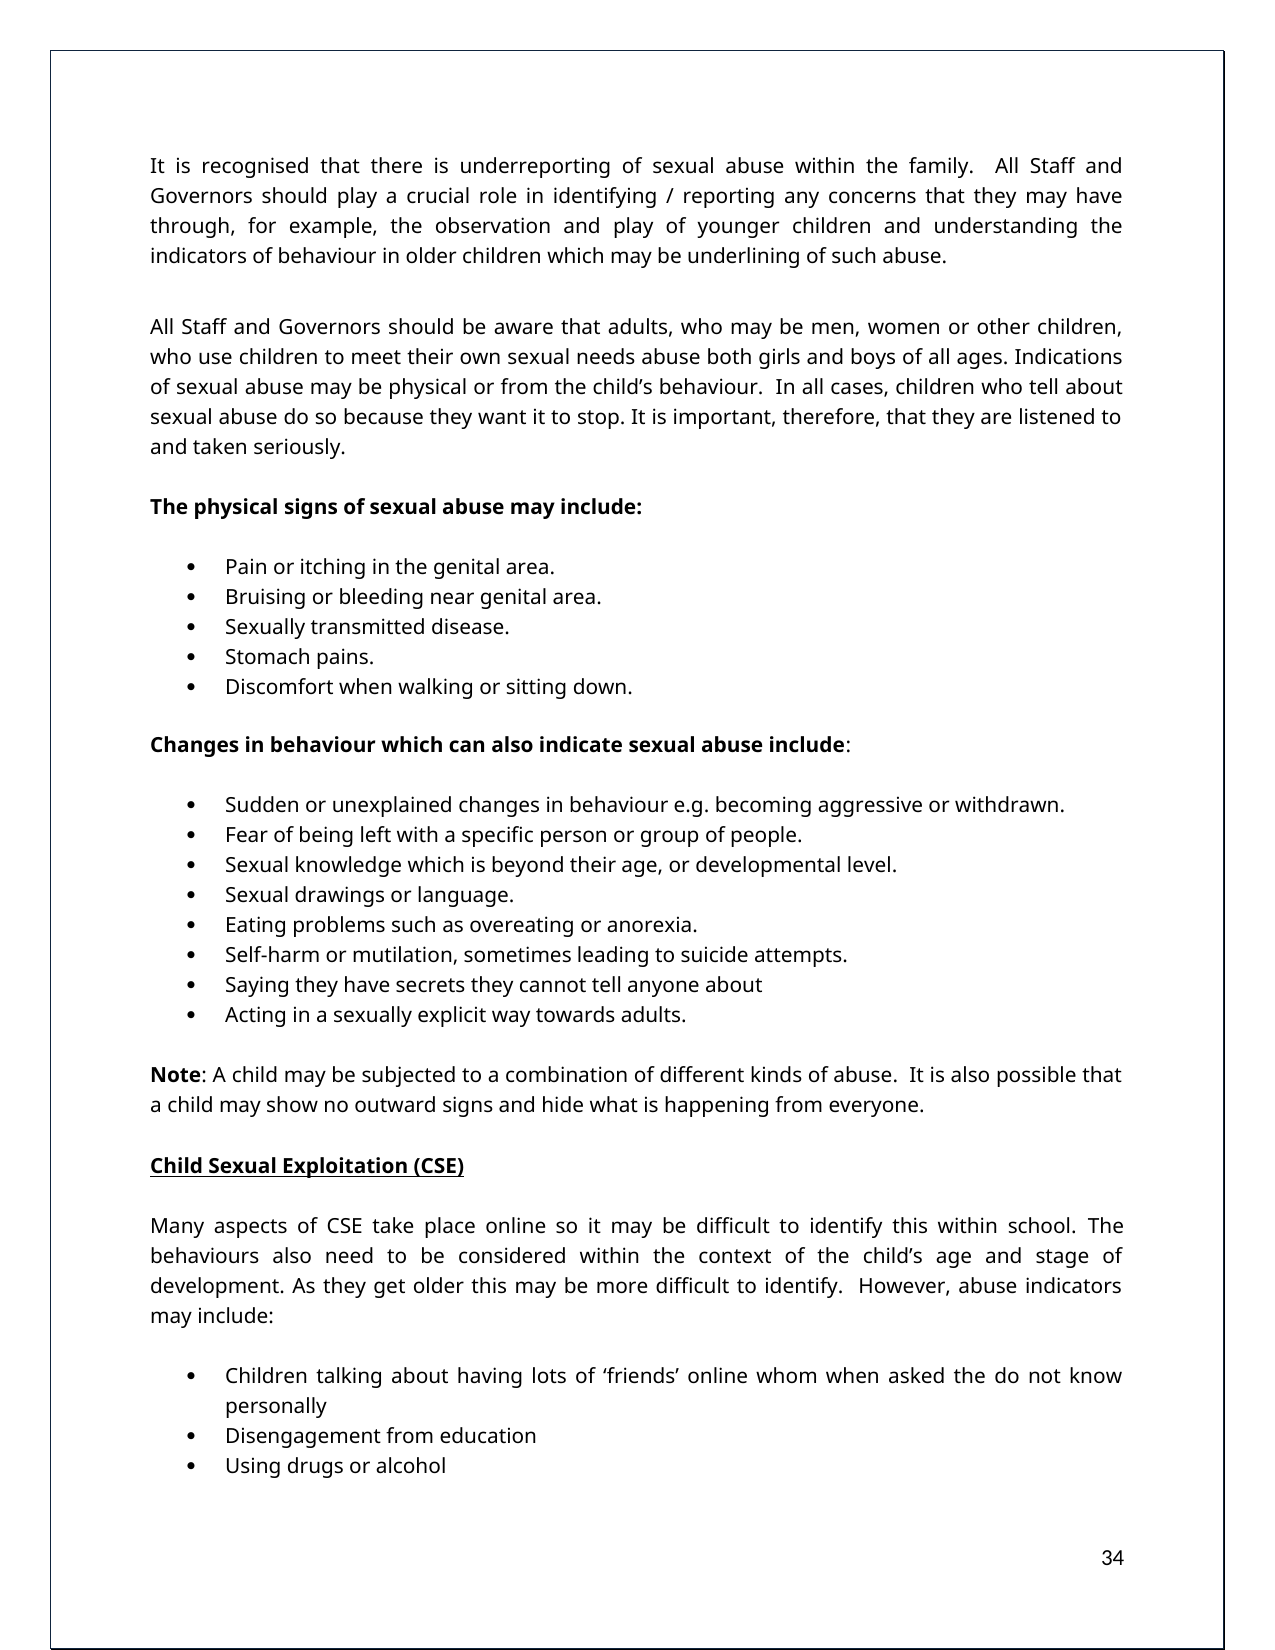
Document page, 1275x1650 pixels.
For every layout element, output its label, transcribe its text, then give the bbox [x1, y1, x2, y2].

text Child Sexual Exploitation (CSE) [150, 1150, 1124, 1180]
list Sexually transmitted disease. [187, 610, 1124, 640]
text All Staff and Governors should be aware that adults, who may be men, women or other children, who use children to meet their own sexual needs abuse both girls and boys of all ages. Indications of sexual abuse may be physical or from the child’s behaviour. In all cases, children who tell about sexual abuse do so because they want it to stop. It is important, therefore, that they are listened to and taken seriously. [150, 310, 1124, 460]
list Stomach pains. [187, 640, 1124, 670]
list Pain or itching in the genital area. [187, 550, 1124, 580]
list Acting in a sexually explicit way towards adults. [187, 999, 1124, 1029]
text The physical signs of sexual abuse may include: [150, 490, 1124, 520]
list Sexual drawings or language. [187, 879, 1124, 909]
list Eating problems such as overeating or anorexia. [187, 909, 1124, 939]
text Changes in behaviour which can also indicate sexual abuse include: [150, 729, 1124, 759]
list Discomfort when walking or sitting down. [187, 670, 1124, 700]
text Note: A child may be subjected to a combination of different kinds of abuse. It is also possible that a child may show no outward signs and hide what is happening from everyone. [150, 1059, 1124, 1119]
list Sexual knowledge which is beyond their age, or developmental level. [187, 849, 1124, 879]
text It is recognised that there is underreporting of sexual abuse within the family. All Staff and Governors should play a crucial role in identifying / reporting any concerns that they may have through, for example, the observation and play of younger children and understanding the indicators of behaviour in older children which may be underlining of such abuse. [150, 150, 1124, 270]
list Using drugs or alcohol [187, 1450, 1124, 1480]
list Sudden or unexplained changes in behaviour e.g. becoming aggressive or withdrawn. [187, 789, 1124, 819]
text Many aspects of CSE take place online so it may be difficult to identify this within school. The behaviours also need to be considered within the context of the child’s age and stage of development. As they get older this may be more difficult to identify. However, abuse indicators may include: [150, 1210, 1124, 1330]
list Disengagement from education [187, 1420, 1124, 1450]
list Fear of being left with a specific person or group of people. [187, 819, 1124, 849]
list Bruising or bleeding near genital area. [187, 580, 1124, 610]
list Children talking about having lots of ‘friends’ online whom when asked the do not know personally [187, 1360, 1124, 1420]
list Self-harm or mutilation, sometimes leading to suicide attempts. [187, 939, 1124, 969]
list Saying they have secrets they cannot tell anyone about [187, 969, 1124, 999]
